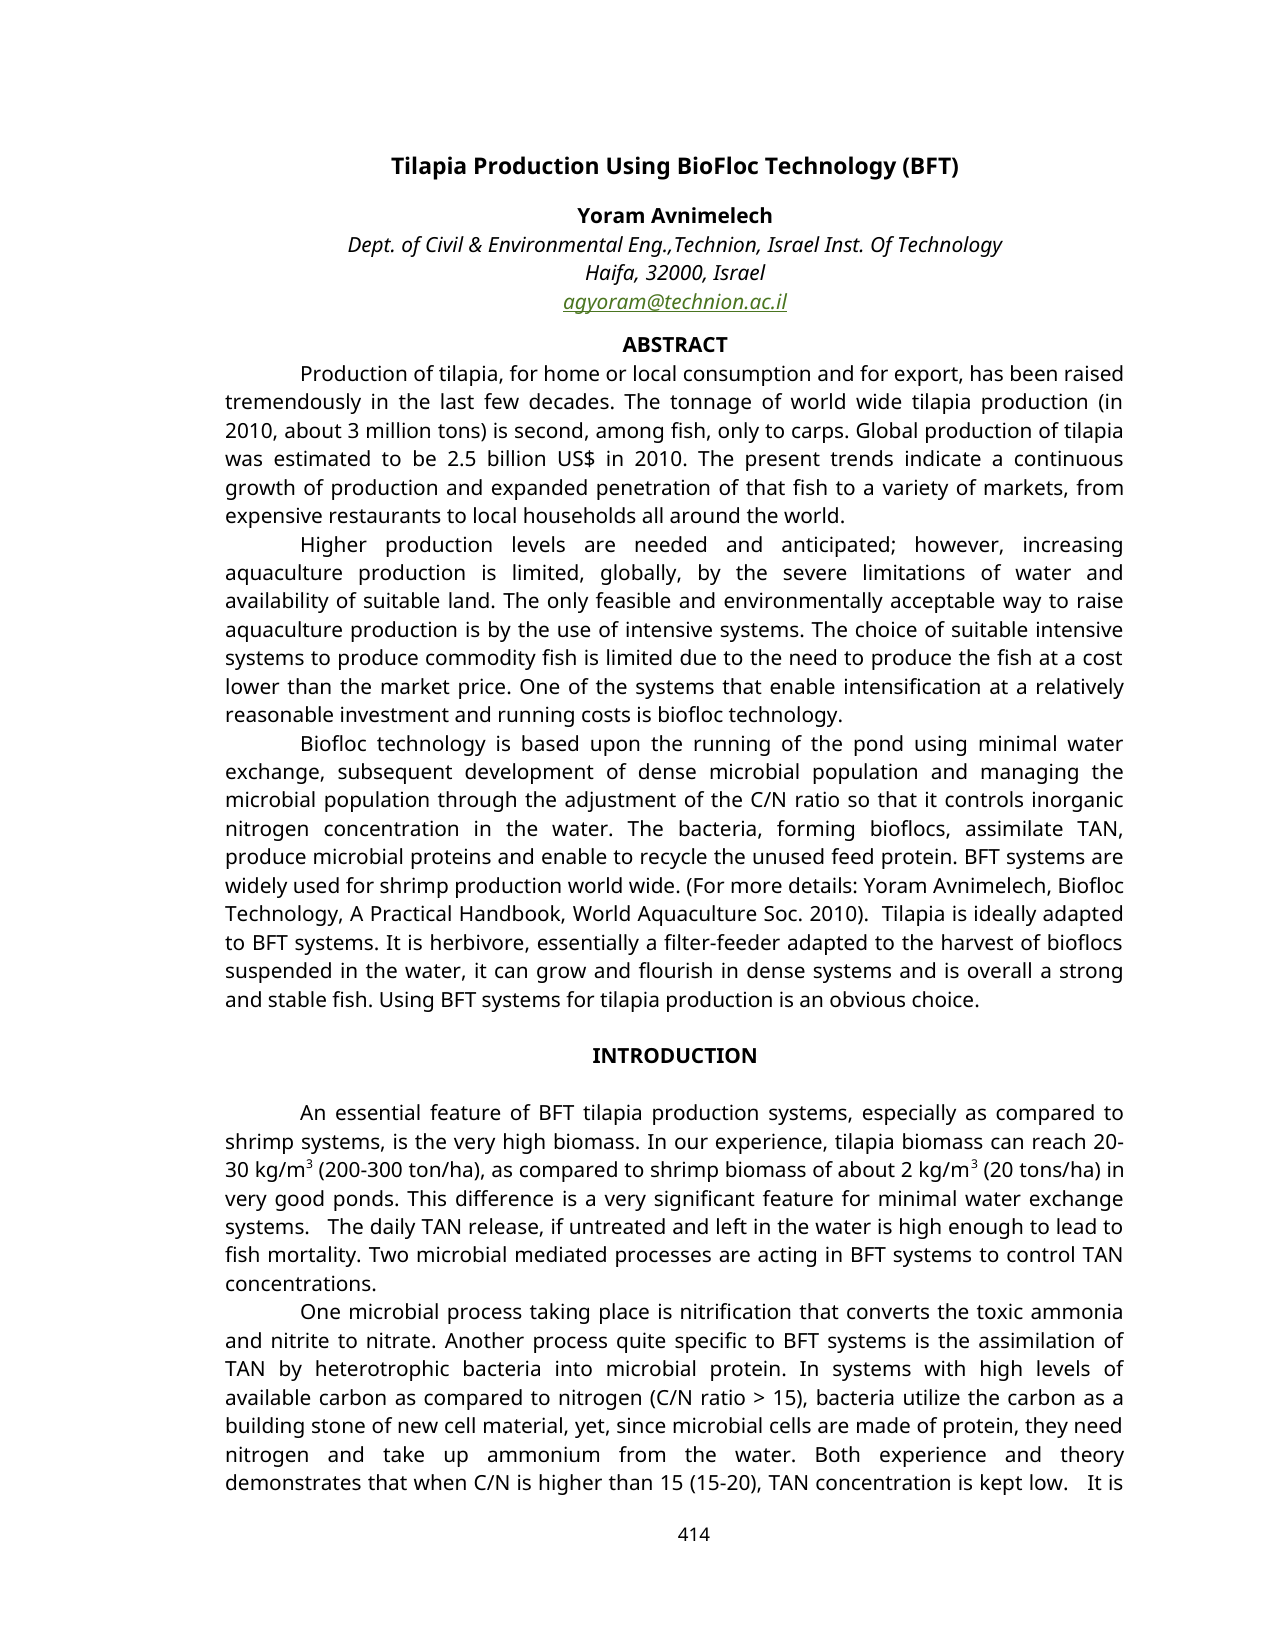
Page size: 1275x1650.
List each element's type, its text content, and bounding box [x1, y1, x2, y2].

text Haifa, 32000, Israel [225, 258, 1125, 287]
text agyoram@technion.ac.il [225, 287, 1125, 315]
text Yoram Avnimelech [225, 202, 1125, 230]
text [225, 1297, 1125, 1497]
text An essential feature of BFT tilapia production systems, especially as compared to shrimp systems, is the very high biomass. In our experience, tilapia biomass can reach 20-30 kg/m3 (200-300 ton/ha), as compared to shrimp biomass of about 2 kg/m3 (20 tons/ha) in very good ponds. This difference is a very significant feature for minimal water exchange systems. The daily TAN release, if untreated and left in the water is high enough to lead to fish mortality. Two microbial mediated processes are acting in BFT systems to control TAN concentrations. [225, 1098, 1125, 1297]
text Higher production levels are needed and anticipated; however, increasing aquaculture production is limited, globally, by the severe limitations of water and availability of suitable land. The only feasible and environmentally acceptable way to raise aquaculture production is by the use of intensive systems. The choice of suitable intensive systems to produce commodity fish is limited due to the need to produce the fish at a cost lower than the market price. One of the systems that enable intensification at a relatively reasonable investment and running costs is biofloc technology. [225, 530, 1125, 729]
text ABSTRACT [225, 331, 1125, 359]
text Dept. of Civil & Environmental Eng.,Technion, Israel Inst. Of Technology [225, 230, 1125, 258]
text Biofloc technology is based upon the running of the pond using minimal water exchange, subsequent development of dense microbial population and managing the microbial population through the adjustment of the C/N ratio so that it controls inorganic nitrogen concentration in the water. The bacteria, forming bioflocs, assimilate TAN, produce microbial proteins and enable to recycle the unused feed protein. BFT systems are widely used for shrimp production world wide. (For more details: Yoram Avnimelech, Biofloc Technology, A Practical Handbook, World Aquaculture Soc. 2010). Tilapia is ideally adapted to BFT systems. It is herbivore, essentially a filter-feeder adapted to the harvest of bioflocs suspended in the water, it can grow and flourish in dense systems and is overall a strong and stable fish. Using BFT systems for tilapia production is an obvious choice. [225, 729, 1125, 1013]
text Production of tilapia, for home or local consumption and for export, has been raised tremendously in the last few decades. The tonnage of world wide tilapia production (in 2010, about 3 million tons) is second, among fish, only to carps. Global production of tilapia was estimated to be 2.5 billion US$ in 2010. The present trends indicate a continuous growth of production and expanded penetration of that fish to a variety of markets, from expensive restaurants to local households all around the world. [225, 359, 1125, 530]
text Tilapia Production Using BioFloc Technology (BFT) [225, 150, 1125, 181]
text INTRODUCTION [225, 1042, 1125, 1070]
